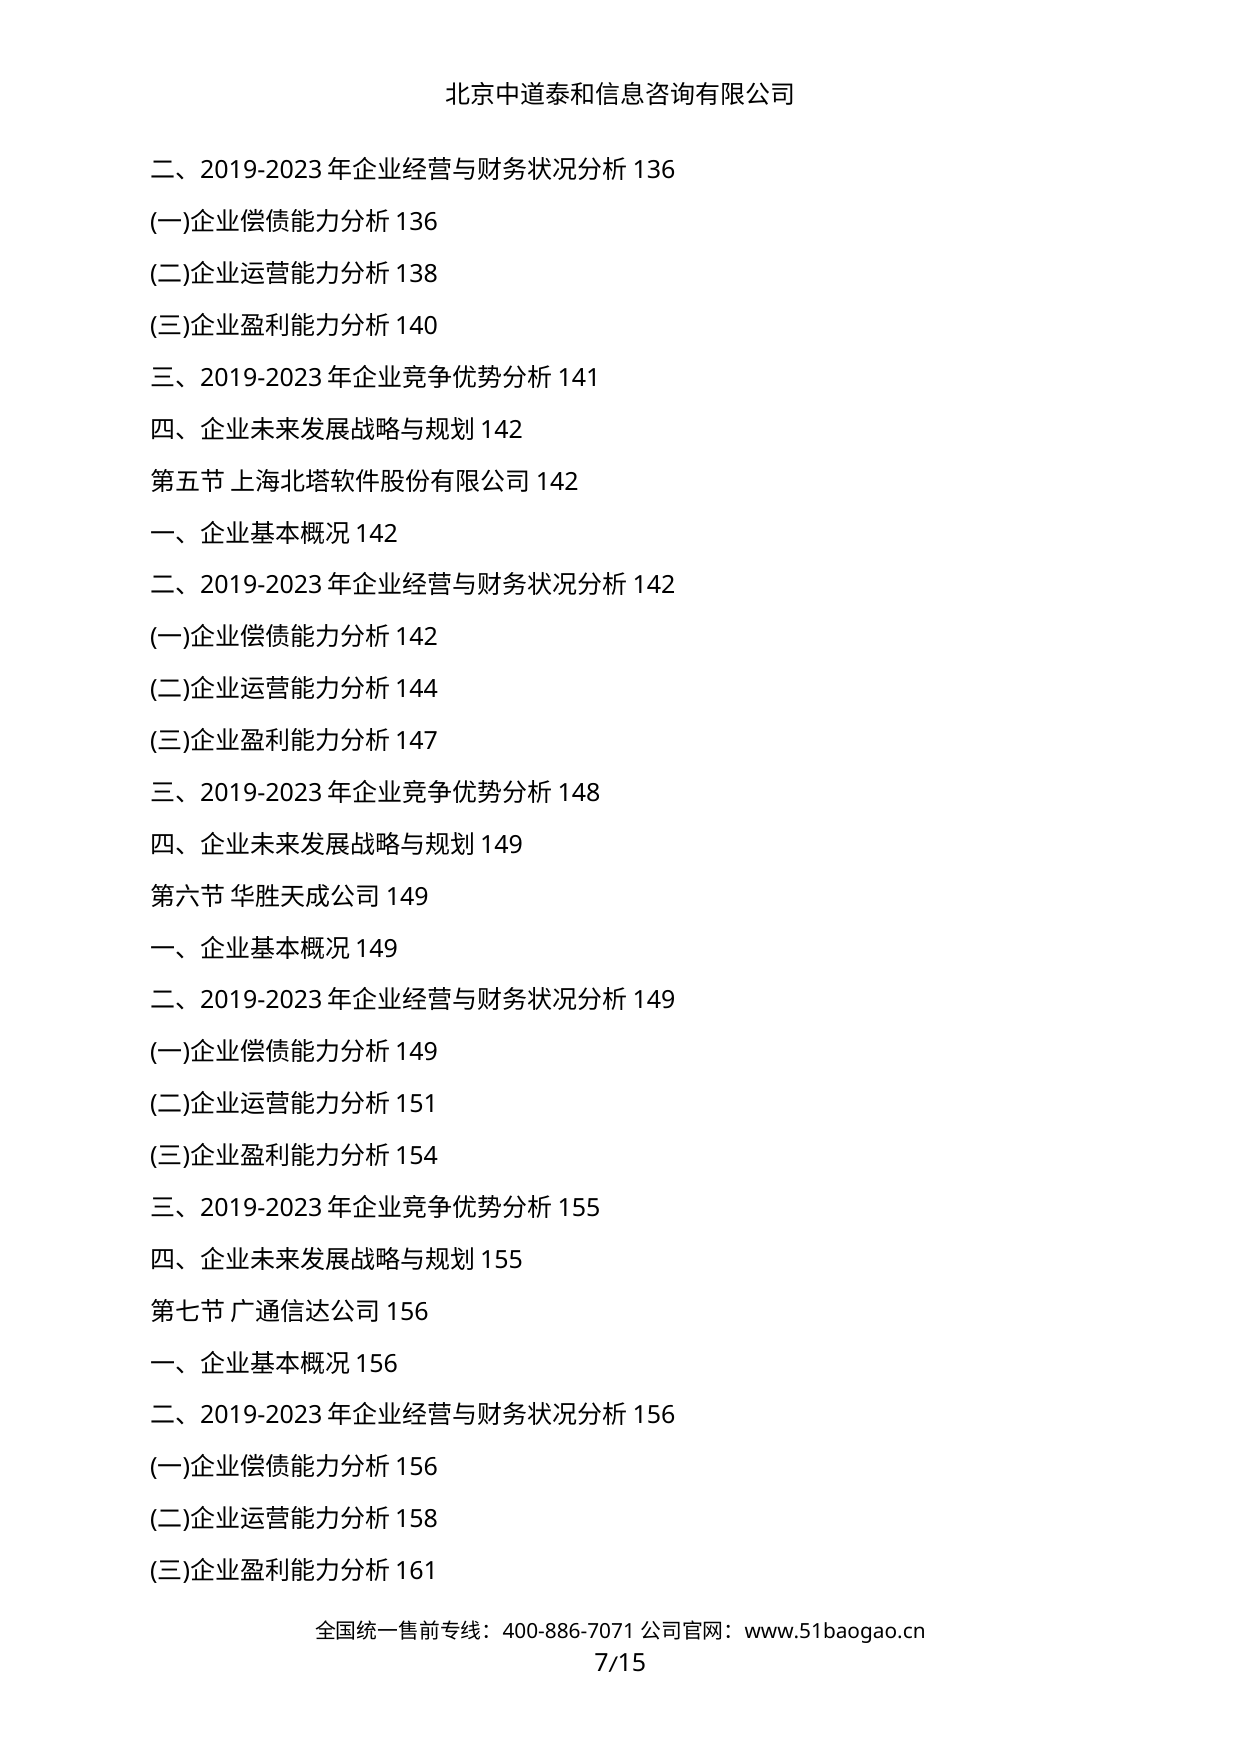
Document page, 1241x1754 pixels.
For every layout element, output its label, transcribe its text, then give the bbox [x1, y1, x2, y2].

text 二、2019-2023年企业经营与财务状况分析156 [150, 1395, 1090, 1431]
text (二)企业运营能力分析144 [150, 669, 1090, 705]
text 四、企业未来发展战略与规划155 [150, 1239, 1090, 1276]
text 一、企业基本概况142 [150, 513, 1090, 549]
text (二)企业运营能力分析158 [150, 1499, 1090, 1535]
text 三、2019-2023年企业竞争优势分析155 [150, 1187, 1090, 1224]
text 第七节 广通信达公司156 [150, 1291, 1090, 1327]
text 一、企业基本概况149 [150, 928, 1090, 964]
text (一)企业偿债能力分析142 [150, 617, 1090, 653]
text 二、2019-2023年企业经营与财务状况分析149 [150, 980, 1090, 1016]
text (一)企业偿债能力分析149 [150, 1032, 1090, 1068]
text 二、2019-2023年企业经营与财务状况分析142 [150, 565, 1090, 601]
text (二)企业运营能力分析138 [150, 254, 1090, 290]
text (三)企业盈利能力分析161 [150, 1551, 1090, 1587]
text 三、2019-2023年企业竞争优势分析148 [150, 772, 1090, 809]
text 四、企业未来发展战略与规划142 [150, 409, 1090, 446]
text (一)企业偿债能力分析156 [150, 1447, 1090, 1483]
text 第六节 华胜天成公司149 [150, 876, 1090, 912]
text (三)企业盈利能力分析140 [150, 306, 1090, 342]
text (三)企业盈利能力分析147 [150, 721, 1090, 757]
text 一、企业基本概况156 [150, 1343, 1090, 1379]
text (三)企业盈利能力分析154 [150, 1136, 1090, 1172]
text (一)企业偿债能力分析136 [150, 202, 1090, 238]
text 第五节 上海北塔软件股份有限公司142 [150, 461, 1090, 497]
text 二、2019-2023年企业经营与财务状况分析136 [150, 150, 1090, 186]
text (二)企业运营能力分析151 [150, 1084, 1090, 1120]
text 三、2019-2023年企业竞争优势分析141 [150, 357, 1090, 394]
text 四、企业未来发展战略与规划149 [150, 824, 1090, 861]
